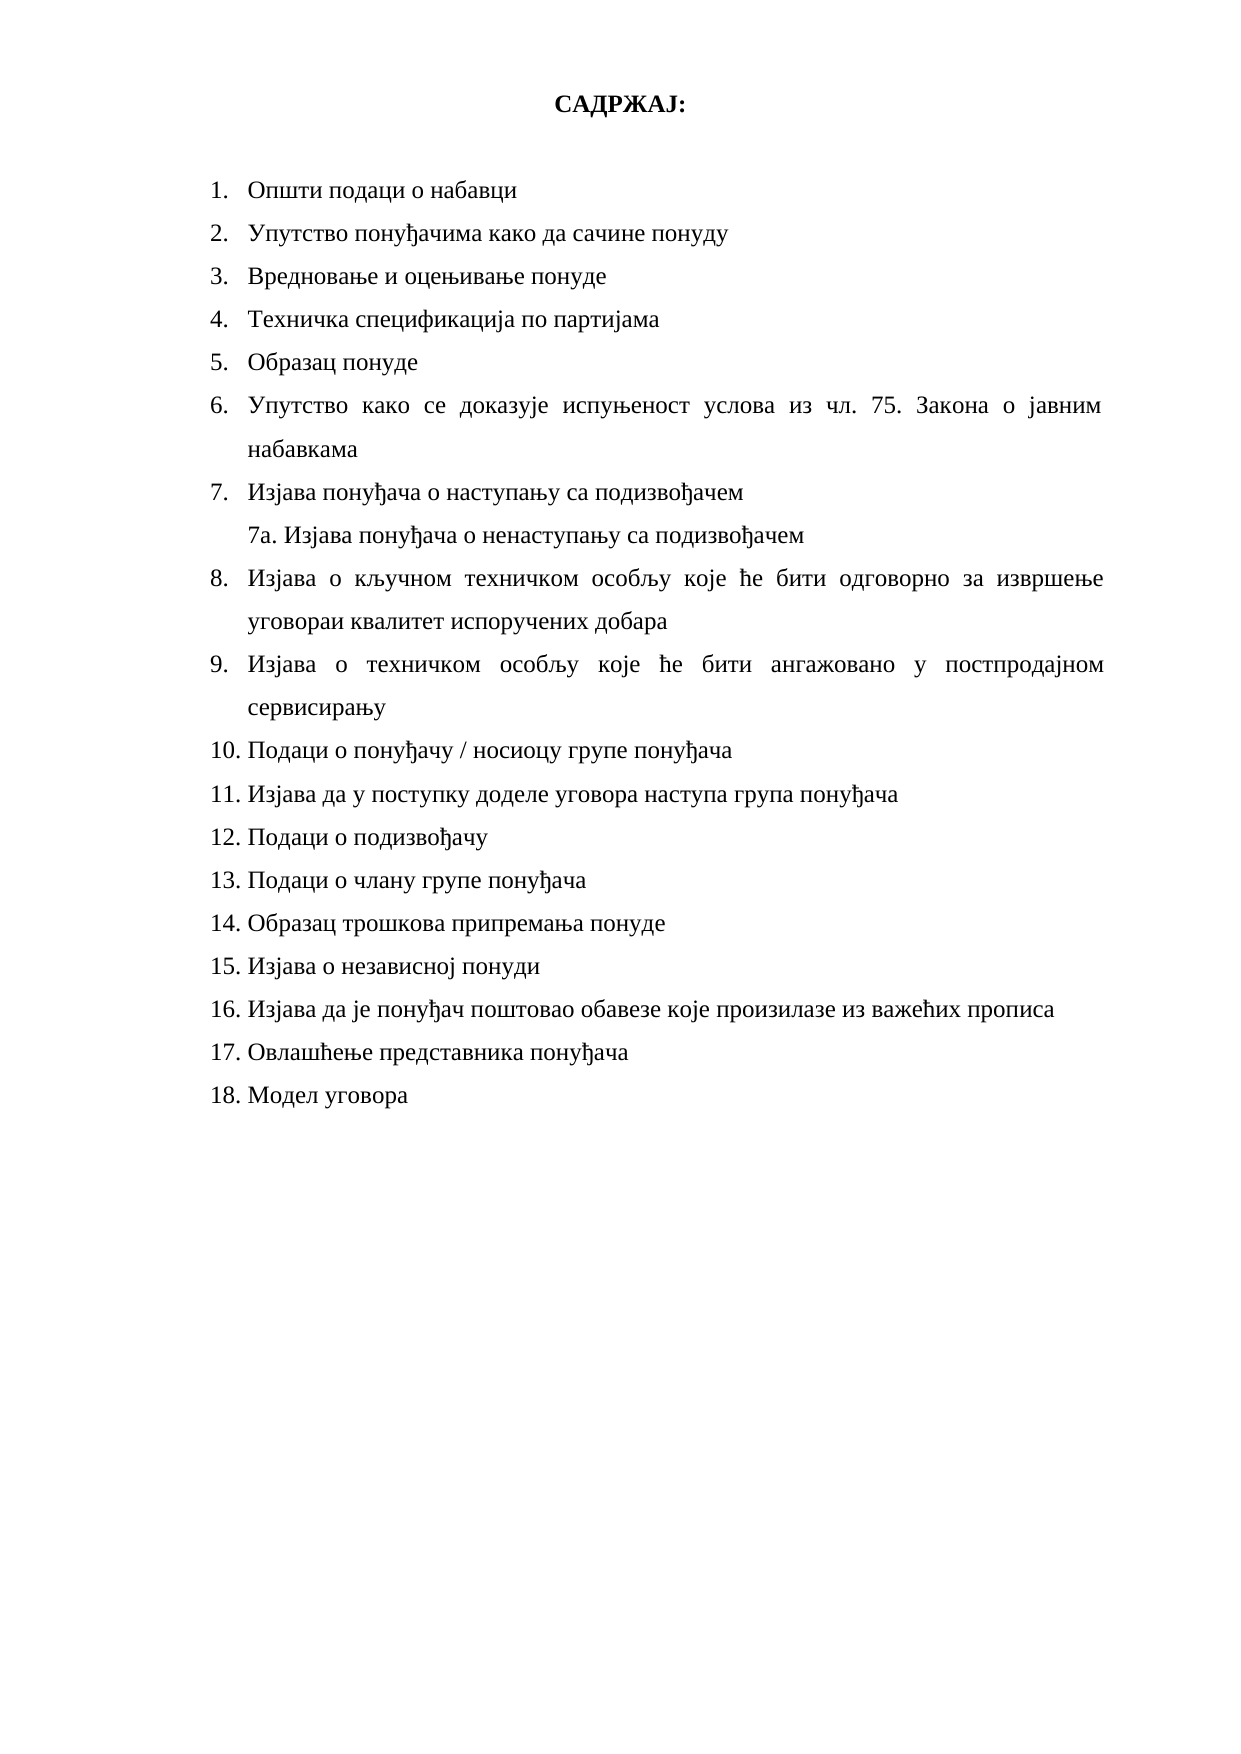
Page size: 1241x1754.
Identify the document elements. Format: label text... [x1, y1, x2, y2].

list Образац понуде [210, 347, 1103, 376]
list Изјава да је понуђач поштовао обавезе које произилазе из важећих прописа [210, 994, 1103, 1023]
text 7а. Изјава понуђача о ненаступању са подизвођачем [247, 520, 1103, 549]
list Изјава о техничком особљу које ће бити ангажовано у постпродајном сервисирању [210, 649, 1105, 721]
list Модел уговора [210, 1081, 1103, 1109]
list Упутство понуђачима како да сачине понуду [210, 218, 1103, 247]
list Изјава о независној понуди [210, 951, 1103, 980]
list Овлашћење представника понуђача [210, 1037, 1103, 1066]
list Општи подаци о набавци [210, 175, 1103, 204]
list Изјава о кључном техничком особљу које ће бити одговорно за извршење уговораи квалитет испоручених добара [210, 563, 1105, 635]
list Подаци о понуђачу / носиоцу групе понуђача [210, 736, 1103, 764]
list Изјава понуђача о наступању са подизвођачем [210, 477, 1103, 506]
list Образац трошкова припремања понуде [210, 908, 1103, 937]
list Подаци о подизвођачу [210, 822, 1103, 851]
list Вредновање и оцењивање понуде [210, 261, 1103, 290]
text САДРЖАЈ: [135, 89, 1105, 117]
list Изјава да у поступку доделе уговора наступа група понуђача [210, 779, 1103, 807]
list Техничка спецификација по партијама [210, 304, 1103, 333]
list Упутство како се доказује испуњеност услова из чл. 75. Закона о јавним набавкама [210, 391, 1103, 462]
list Подаци о члану групе понуђача [210, 865, 1103, 894]
